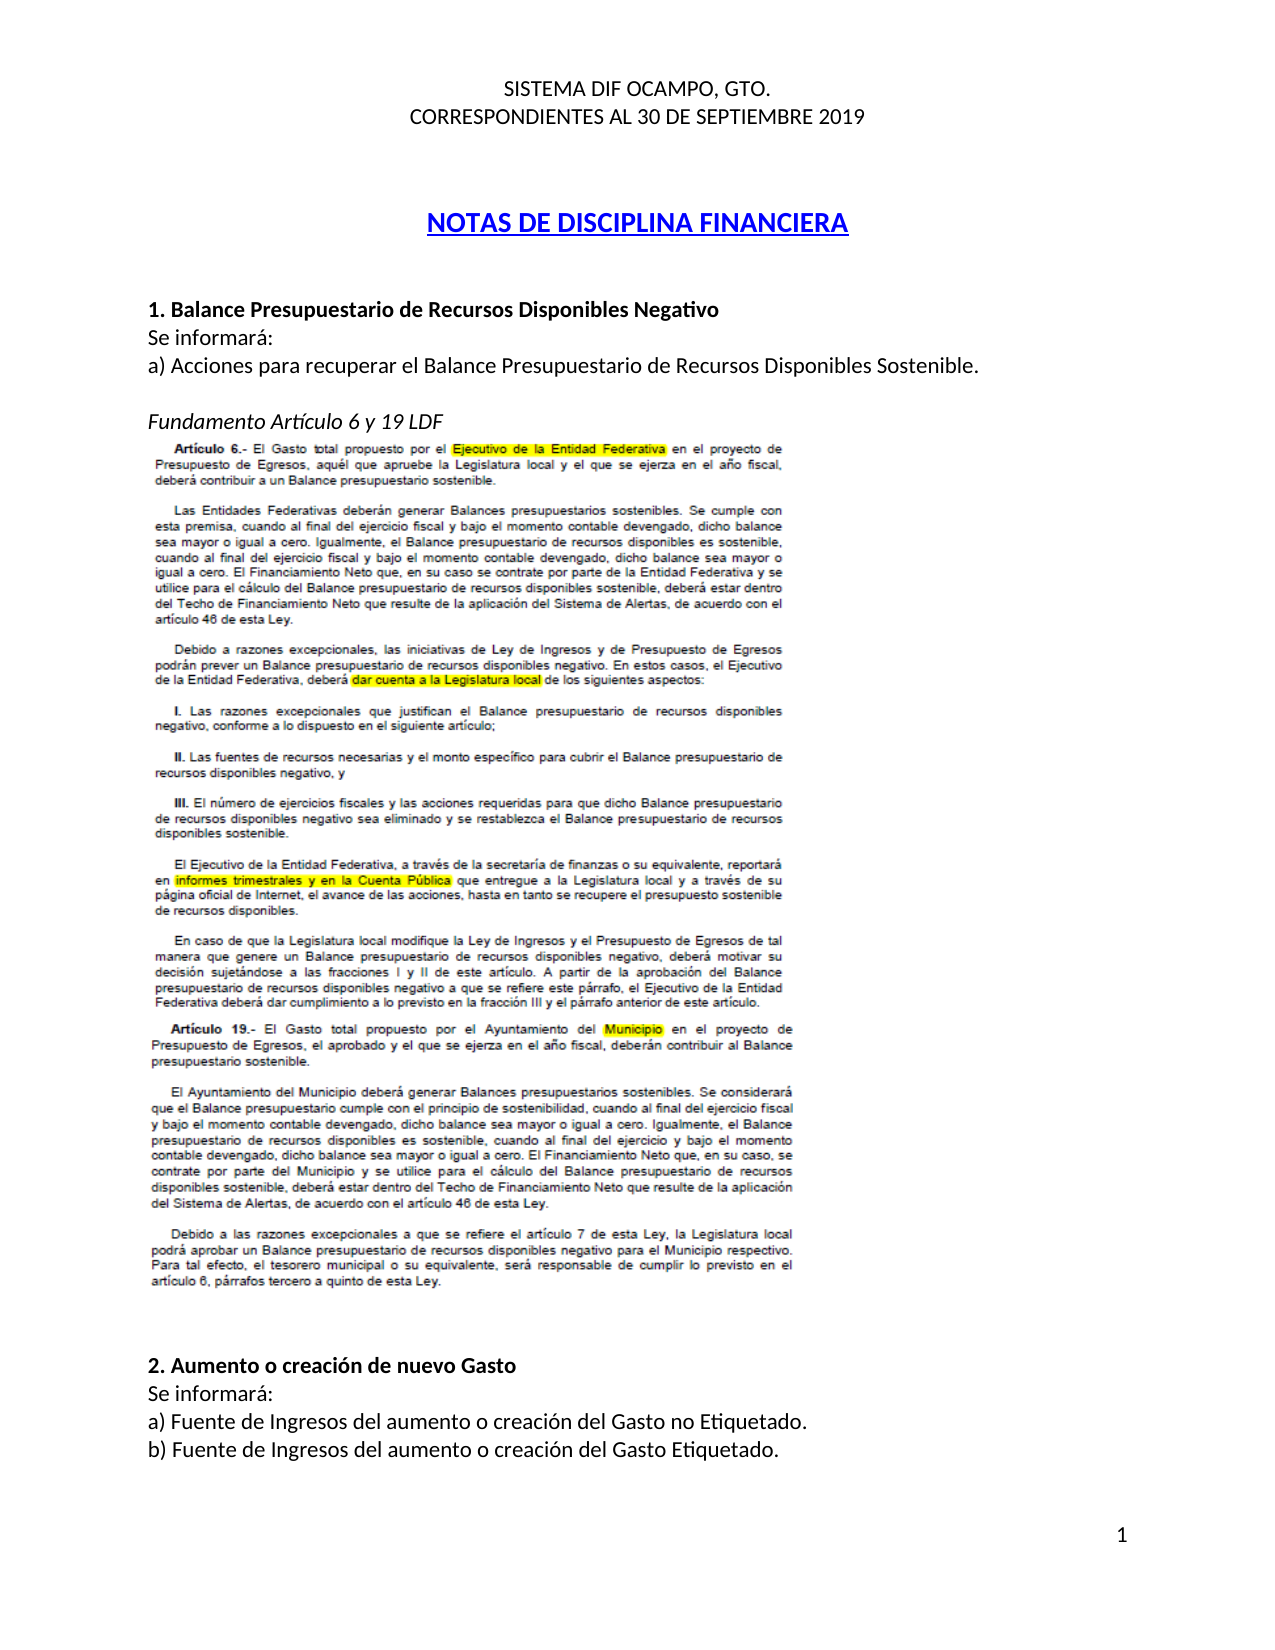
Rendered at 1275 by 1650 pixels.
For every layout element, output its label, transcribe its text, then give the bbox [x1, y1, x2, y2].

text a) Fuente de Ingresos del aumento o creación del Gasto no Etiquetado. [148, 1407, 1127, 1435]
text Se informará: [148, 323, 1127, 351]
text 2. Aumento o creación de nuevo Gasto [148, 1351, 1127, 1379]
text 1. Balance Presupuestario de Recursos Disponibles Negativo [148, 295, 1127, 323]
text b) Fuente de Ingresos del aumento o creación del Gasto Etiquetado. [148, 1435, 1127, 1463]
text Se informará: [148, 1379, 1127, 1407]
text NOTAS DE DISCIPLINA FINANCIERA [148, 204, 1127, 239]
picture [147, 435, 801, 1295]
text a) Acciones para recuperar el Balance Presupuestario de Recursos Disponibles Sostenible. [148, 351, 1127, 379]
text Fundamento Artículo 6 y 19 LDF [148, 407, 1127, 436]
